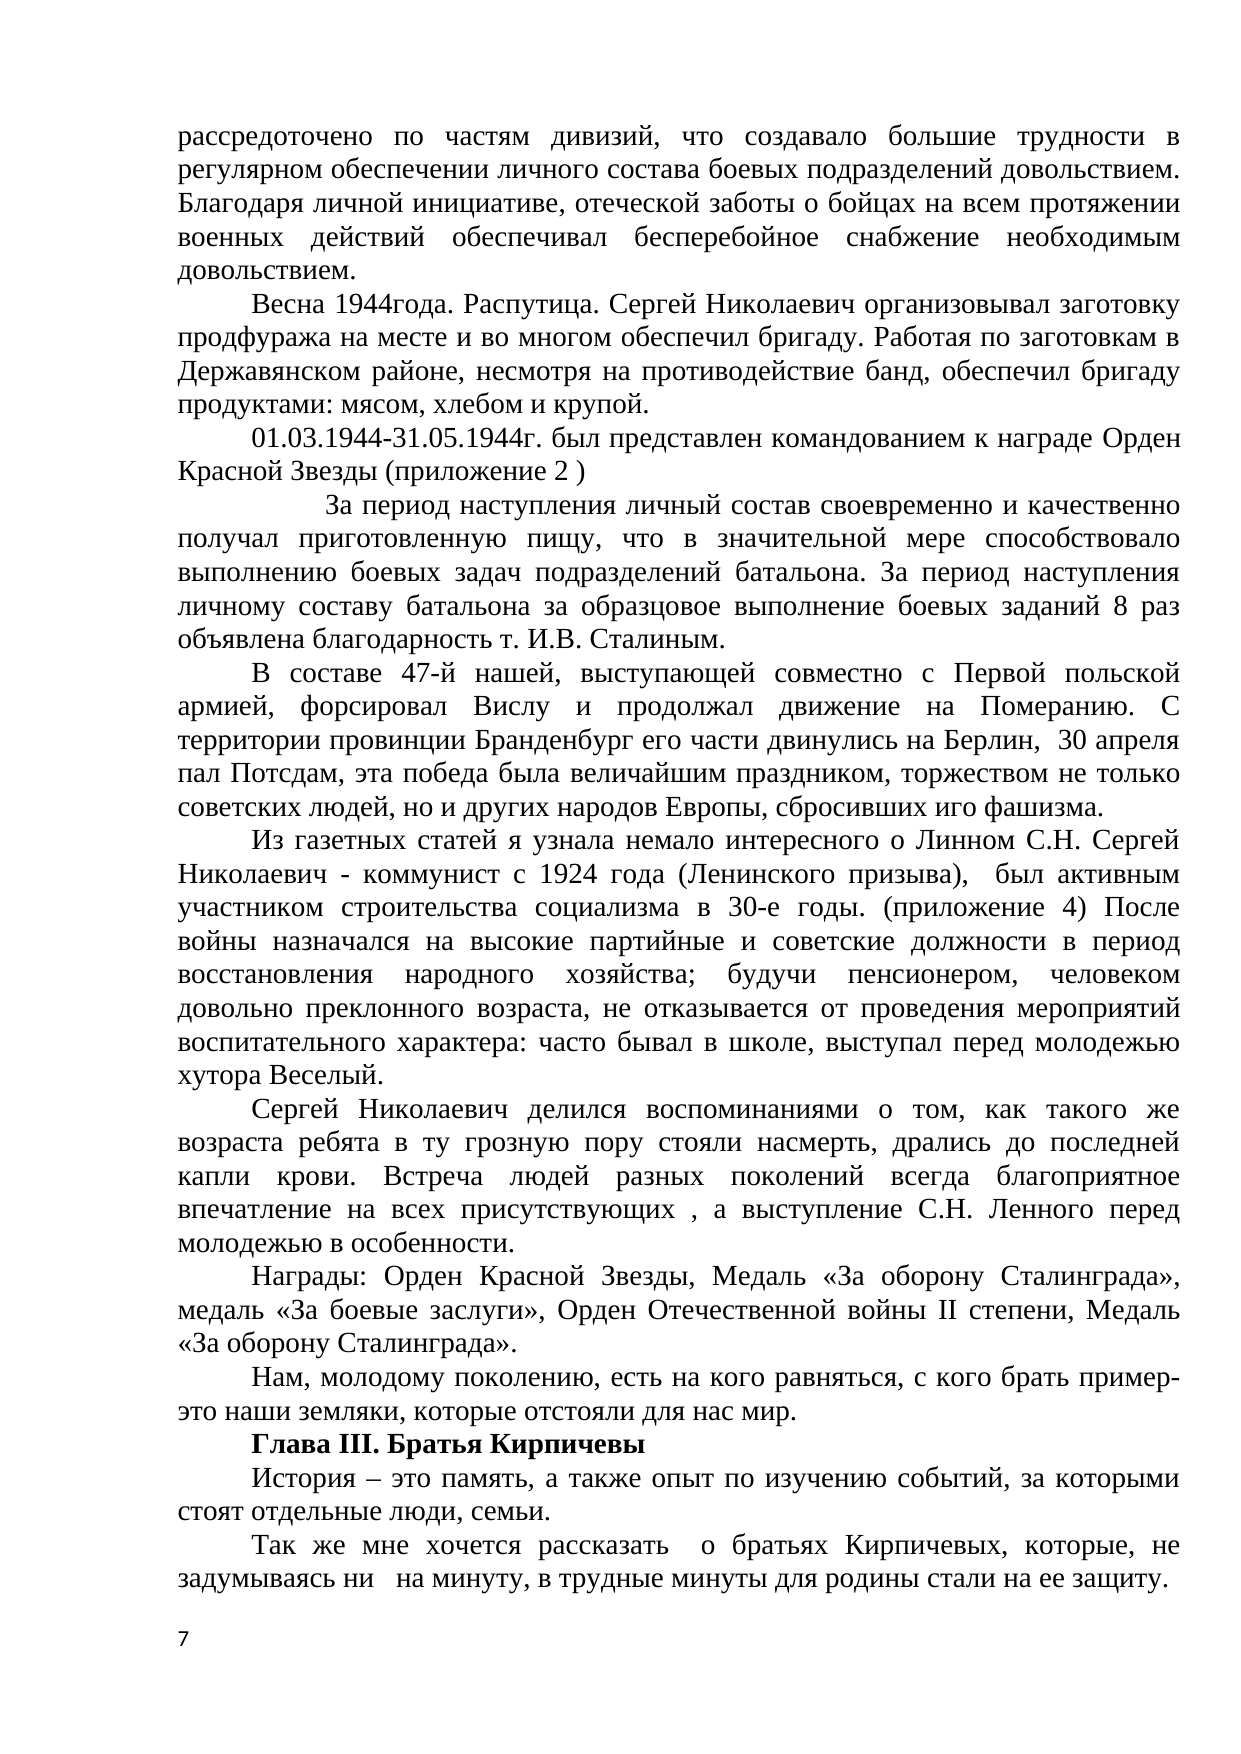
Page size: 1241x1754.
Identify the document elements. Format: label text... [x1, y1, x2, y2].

text В составе 47-й нашей, выступающей совместно с Первой польской армией, форсировал Вислу и продолжал движение на Померанию. С территории провинции Бранденбург его части двинулись на Берлин, 30 апреля пал Потсдам, эта победа была величайшим праздником, торжеством не только советских людей, но и других народов Европы, сбросивших иго фашизма. [177, 655, 1181, 822]
subtitle Награды: Орден Красной Звезды, Медаль «За оборону Сталинграда», медаль «За боевые заслуги», Орден Отечественной войны II степени, Медаль «За оборону Сталинграда». [177, 1258, 1181, 1359]
text Весна 1944года. Распутица. Сергей Николаевич организовывал заготовку продфуража на месте и во многом обеспечил бригаду. Работая по заготовкам в Державянском районе, несмотря на противодействие банд, обеспечил бригаду продуктами: мясом, хлебом и крупой. [177, 286, 1181, 420]
text Так же мне хочется рассказать о братьях Кирпичевых, которые, не задумываясь ни на минуту, в трудные минуты для родины стали на ее защиту. [177, 1527, 1181, 1594]
text Глава III. Братья Кирпичевы [177, 1426, 1181, 1460]
text 01.03.1944-31.05.1944г. был представлен командованием к награде Орден Красной Звезды (приложение 2 ) [177, 420, 1181, 487]
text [177, 118, 1181, 286]
text Нам, молодому поколению, есть на кого равняться, с кого брать пример-это наши земляки, которые отстояли для нас мир. [177, 1359, 1181, 1426]
text За период наступления личный состав своевременно и качественно получал приготовленную пищу, что в значительной мере способствовало выполнению боевых задач подразделений батальона. За период наступления личному составу батальона за образцовое выполнение боевых заданий 8 раз объявлена благодарность т. И.В. Сталиным. [177, 487, 1181, 655]
text История – это память, а также опыт по изучению событий, за которыми стоят отдельные люди, семьи. [177, 1460, 1181, 1527]
text Из газетных статей я узнала немало интересного о Линном С.Н. Сергей Николаевич - коммунист с 1924 года (Ленинского призыва), был активным участником строительства социализма в 30-е годы. (приложение 4) После войны назначался на высокие партийные и советские должности в период восстановления народного хозяйства; будучи пенсионером, человеком довольно преклонного возраста, не отказывается от проведения мероприятий воспитательного характера: часто бывал в школе, выступал перед молодежью хутора Веселый. [177, 822, 1181, 1091]
subtitle Сергей Николаевич делился воспоминаниями о том, как такого же возраста ребята в ту грозную пору стояли насмерть, дрались до последней капли крови. Встреча людей разных поколений всегда благоприятное впечатление на всех присутствующих , а выступление С.Н. Ленного перед молодежью в особенности. [177, 1091, 1181, 1258]
